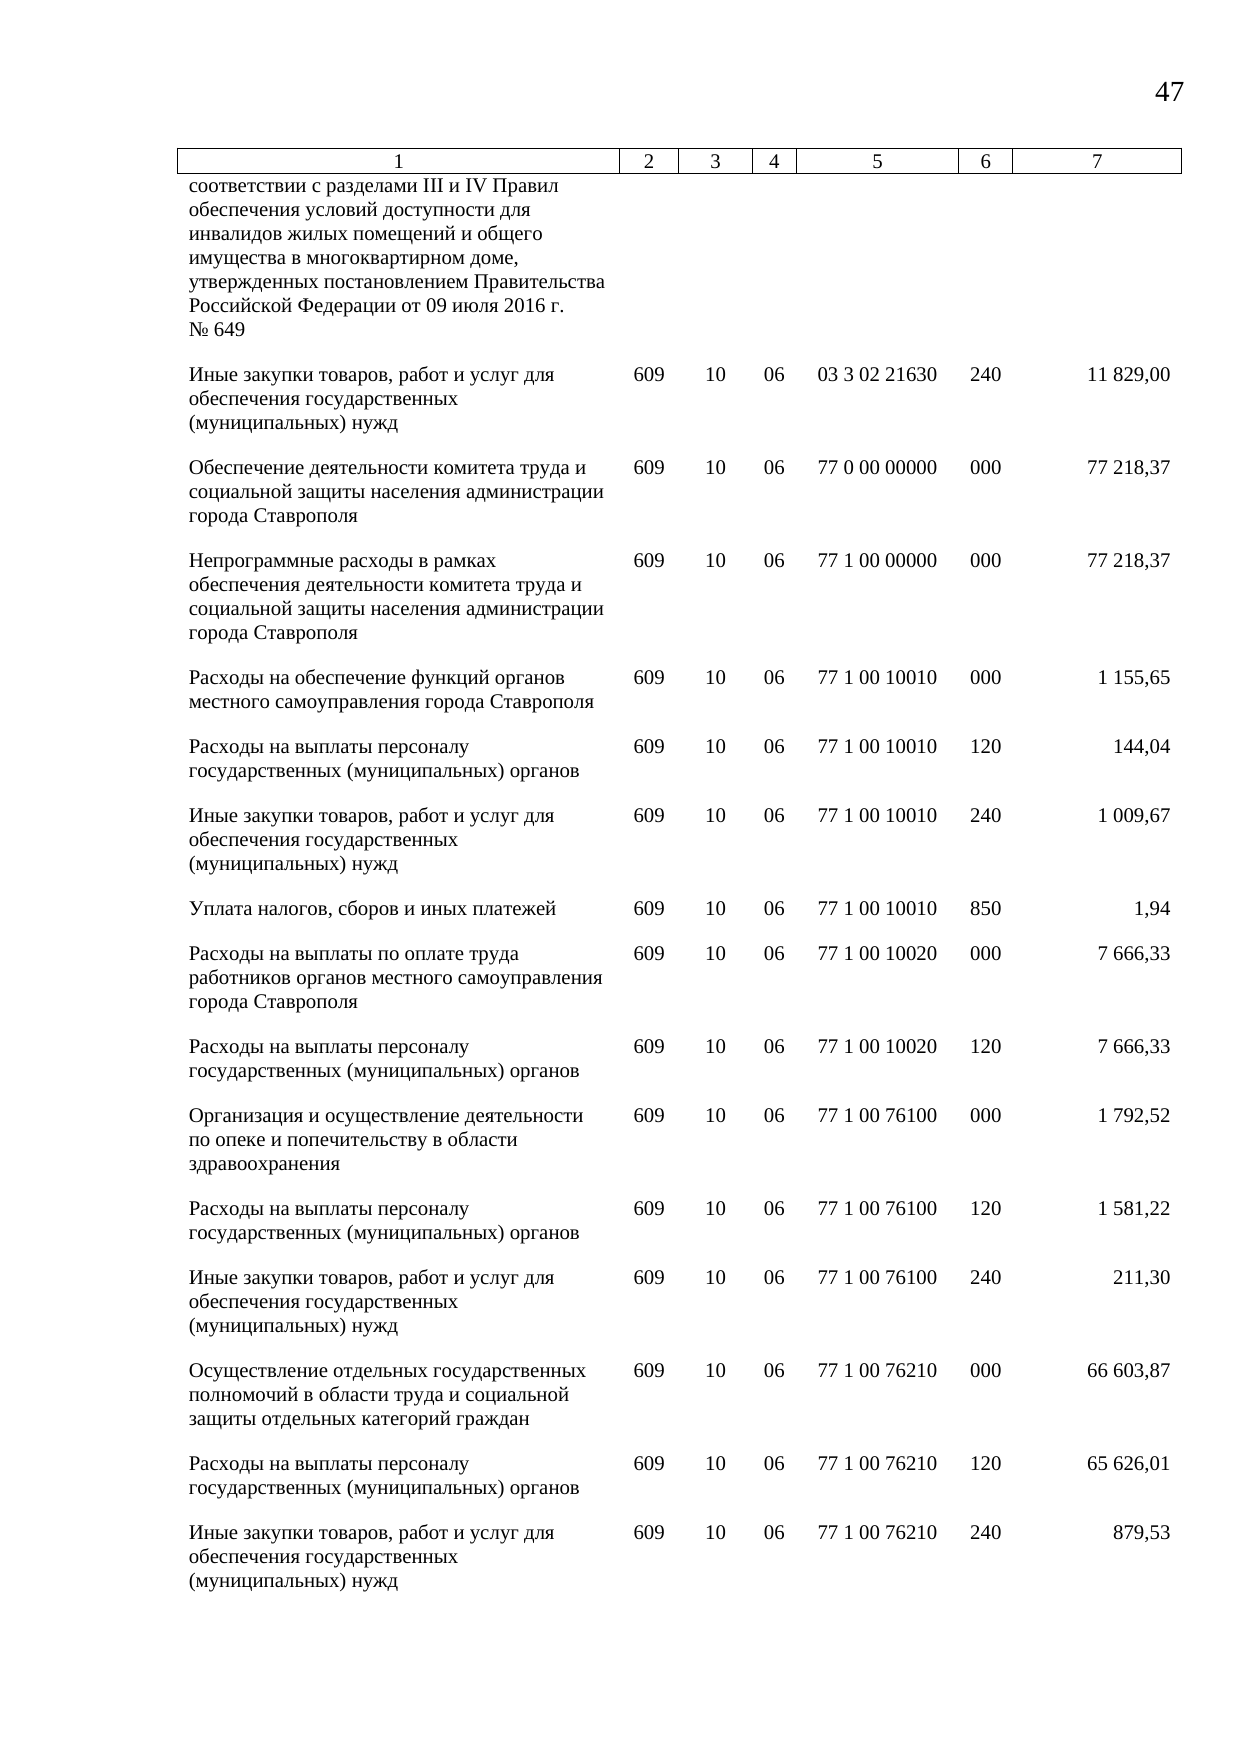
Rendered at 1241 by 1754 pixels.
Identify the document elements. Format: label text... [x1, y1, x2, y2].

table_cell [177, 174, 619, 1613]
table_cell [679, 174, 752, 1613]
table_header 4 [753, 149, 796, 173]
table_header 3 [679, 149, 752, 173]
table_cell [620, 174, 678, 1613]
table_header 7 [1013, 149, 1181, 173]
table_header 6 [959, 149, 1012, 173]
table_header 5 [797, 149, 958, 173]
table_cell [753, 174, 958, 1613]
table_header 2 [620, 149, 678, 173]
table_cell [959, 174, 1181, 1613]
table_header 1 [178, 149, 619, 173]
